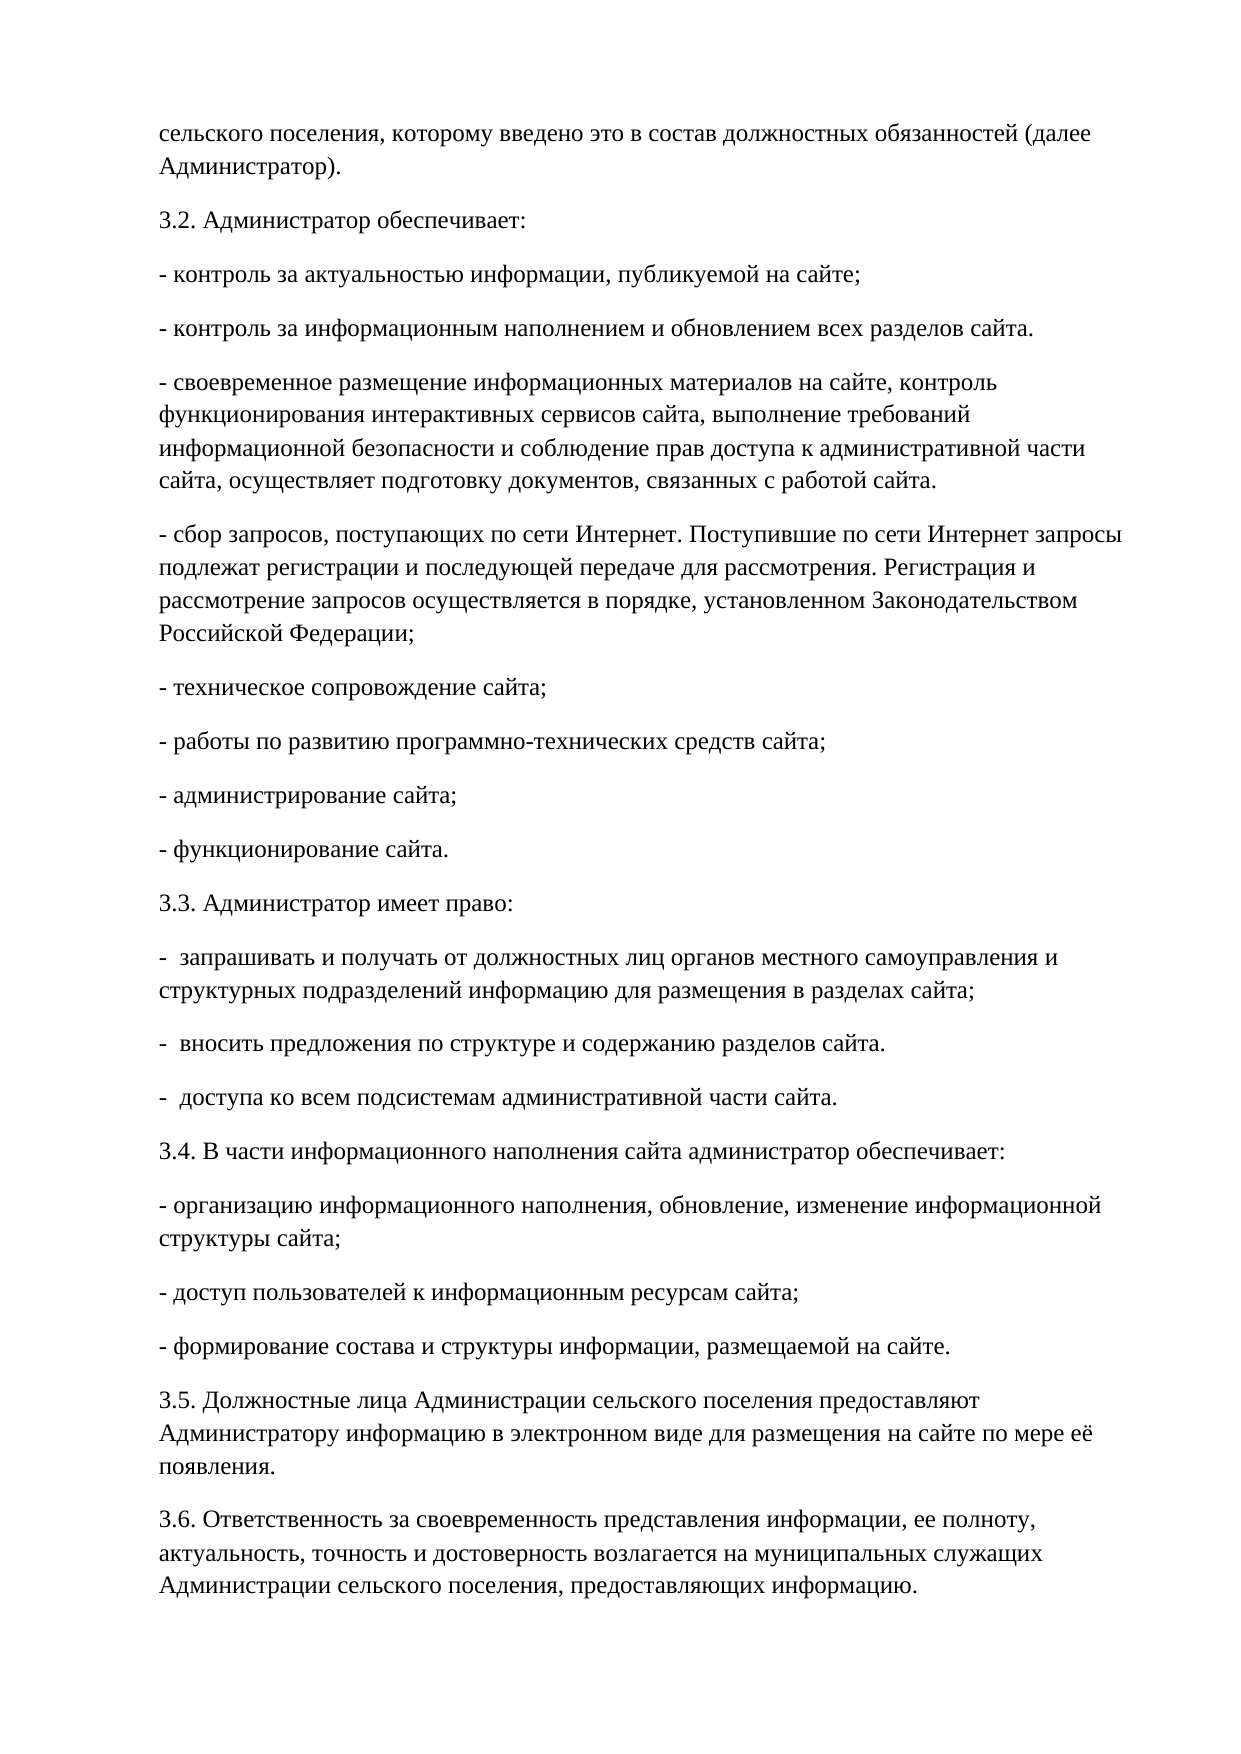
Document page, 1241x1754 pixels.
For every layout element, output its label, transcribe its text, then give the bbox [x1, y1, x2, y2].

text - функционирование сайта. [158, 834, 1152, 863]
text 3.2. Администратор обеспечивает: [158, 205, 1152, 234]
text 3.6. Ответственность за своевременность представления информации, ее полноту, актуальность, точность и достоверность возлагается на муниципальных служащих Администрации сельского поселения, предоставляющих информацию. [158, 1504, 1152, 1599]
text - организацию информационного наполнения, обновление, изменение информационной структуры сайта; [158, 1190, 1152, 1252]
text - запрашивать и получать от должностных лиц органов местного самоуправления и структурных подразделений информацию для размещения в разделах сайта; [158, 942, 1152, 1003]
text - техническое сопровождение сайта; [158, 672, 1152, 701]
text - формирование состава и структуры информации, размещаемой на сайте. [158, 1331, 1152, 1359]
text - контроль за актуальностью информации, публикуемой на сайте; [158, 259, 1152, 288]
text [158, 118, 1152, 180]
text - работы по развитию программно-технических средств сайта; [158, 726, 1152, 755]
text 3.5. Должностные лица Администрации сельского поселения предоставляют Администратору информацию в электронном виде для размещения на сайте по мере её появления. [158, 1385, 1152, 1479]
text 3.4. В части информационного наполнения сайта администратор обеспечивает: [158, 1136, 1152, 1165]
text - администрирование сайта; [158, 780, 1152, 809]
text 3.3. Администратор имеет право: [158, 888, 1152, 917]
text - своевременное размещение информационных материалов на сайте, контроль функционирования интерактивных сервисов сайта, выполнение требований информационной безопасности и соблюдение прав доступа к административной части сайта, осуществляет подготовку документов, связанных с работой сайта. [158, 367, 1152, 494]
text - доступ пользователей к информационным ресурсам сайта; [158, 1277, 1152, 1306]
text - контроль за информационным наполнением и обновлением всех разделов сайта. [158, 313, 1152, 341]
text - сбор запросов, поступающих по сети Интернет. Поступившие по сети Интернет запросы подлежат регистрации и последующей передаче для рассмотрения. Регистрация и рассмотрение запросов осуществляется в порядке, установленном Законодательством Российской Федерации; [158, 519, 1152, 647]
text - вносить предложения по структуре и содержанию разделов сайта. [158, 1028, 1152, 1057]
text - доступа ко всем подсистемам административной части сайта. [158, 1082, 1152, 1111]
